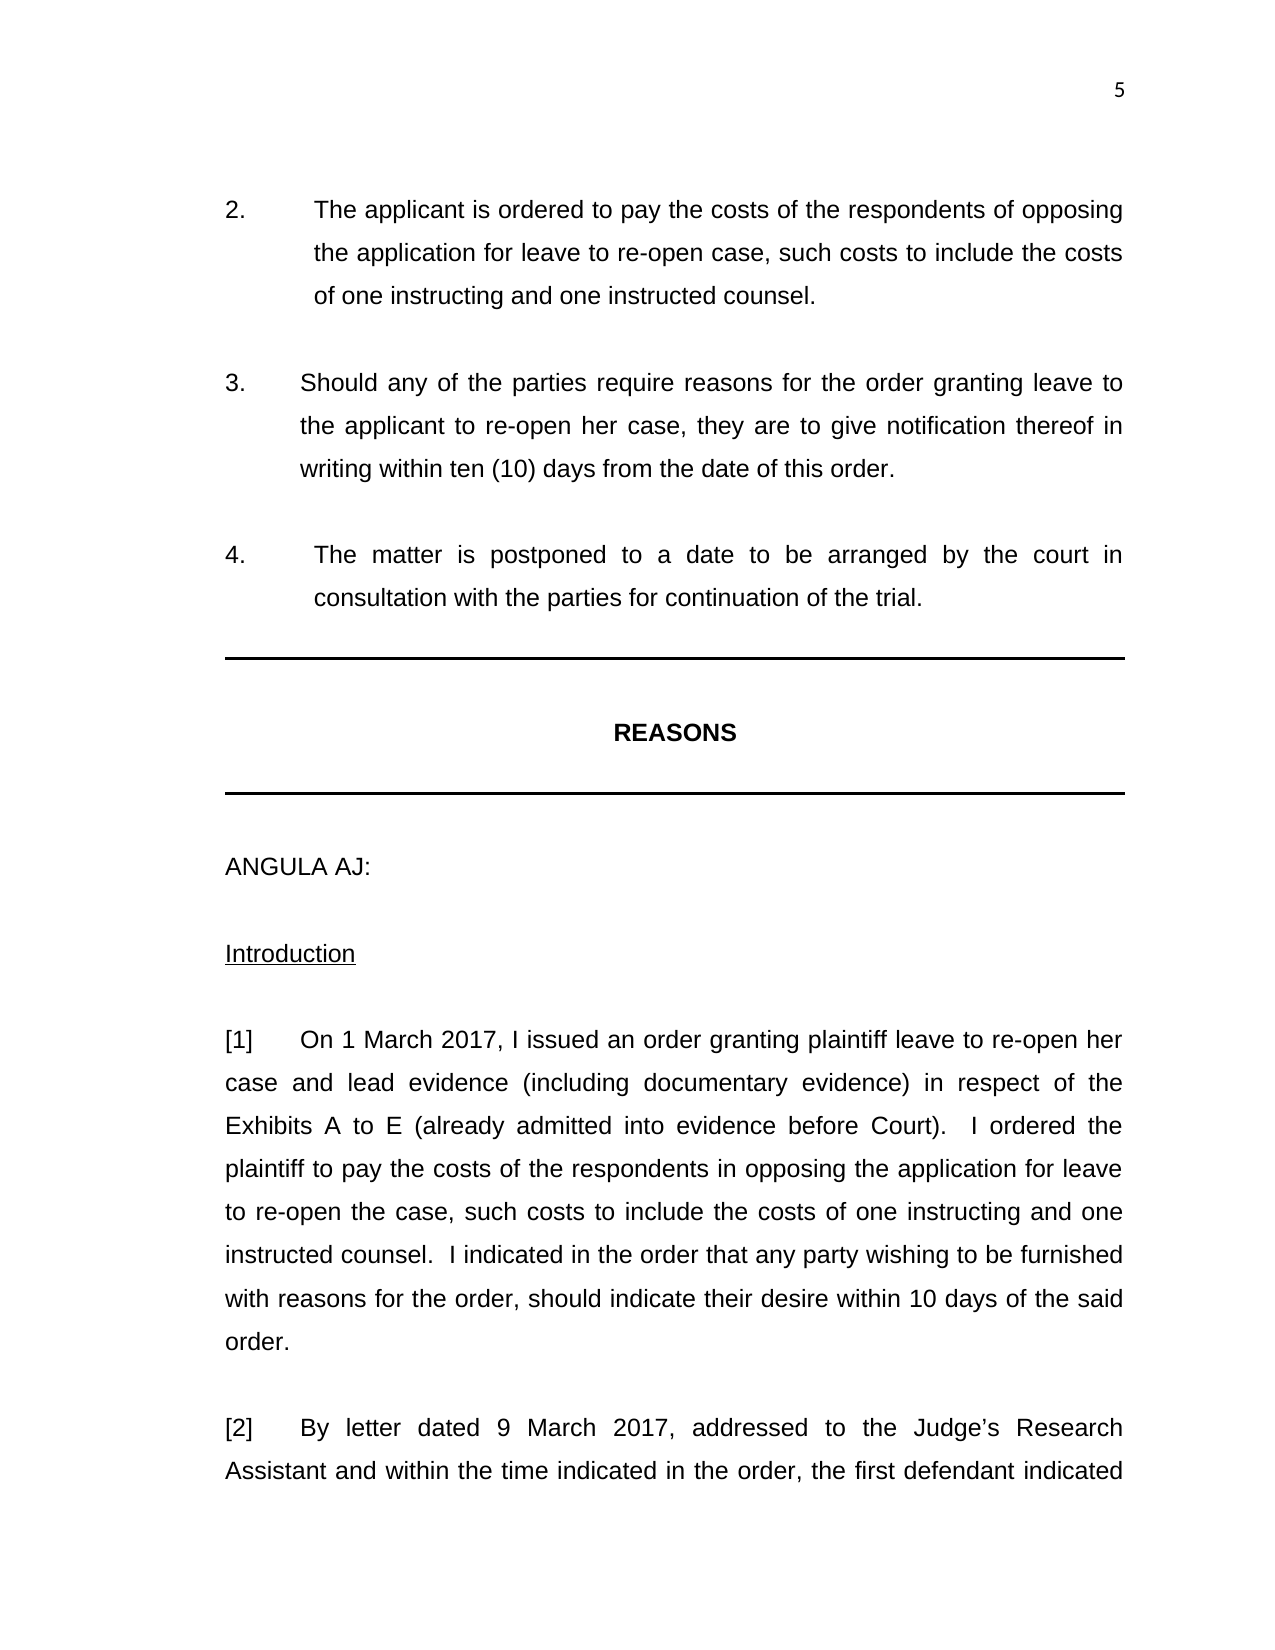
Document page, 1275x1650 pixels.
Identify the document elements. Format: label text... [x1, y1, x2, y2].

text REASONS [225, 718, 1125, 746]
text 4. The matter is postponed to a date to be arranged by the court in consultation with the parties for continuation of the trial. [225, 540, 1125, 612]
text 3. Should any of the parties require reasons for the order granting leave to the applicant to re-open her case, they are to give notification thereof in writing within ten (10) days from the date of this order. [225, 367, 1125, 482]
text Introduction [225, 938, 1125, 967]
text ANGULA AJ: [225, 852, 1125, 881]
text 2. The applicant is ordered to pay the costs of the respondents of opposing the application for leave to re-open case, such costs to include the costs of one instructing and one instructed counsel. [225, 195, 1125, 310]
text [225, 1413, 1125, 1485]
text [1] On 1 March 2017, I issued an order granting plaintiff leave to re-open her case and lead evidence (including documentary evidence) in respect of the Exhibits A to E (already admitted into evidence before Court). I ordered the plaintiff to pay the costs of the respondents in opposing the application for leave to re-open the case, such costs to include the costs of one instructing and one instructed counsel. I indicated in the order that any party wishing to be furnished with reasons for the order, should indicate their desire within 10 days of the said order. [225, 1025, 1125, 1355]
